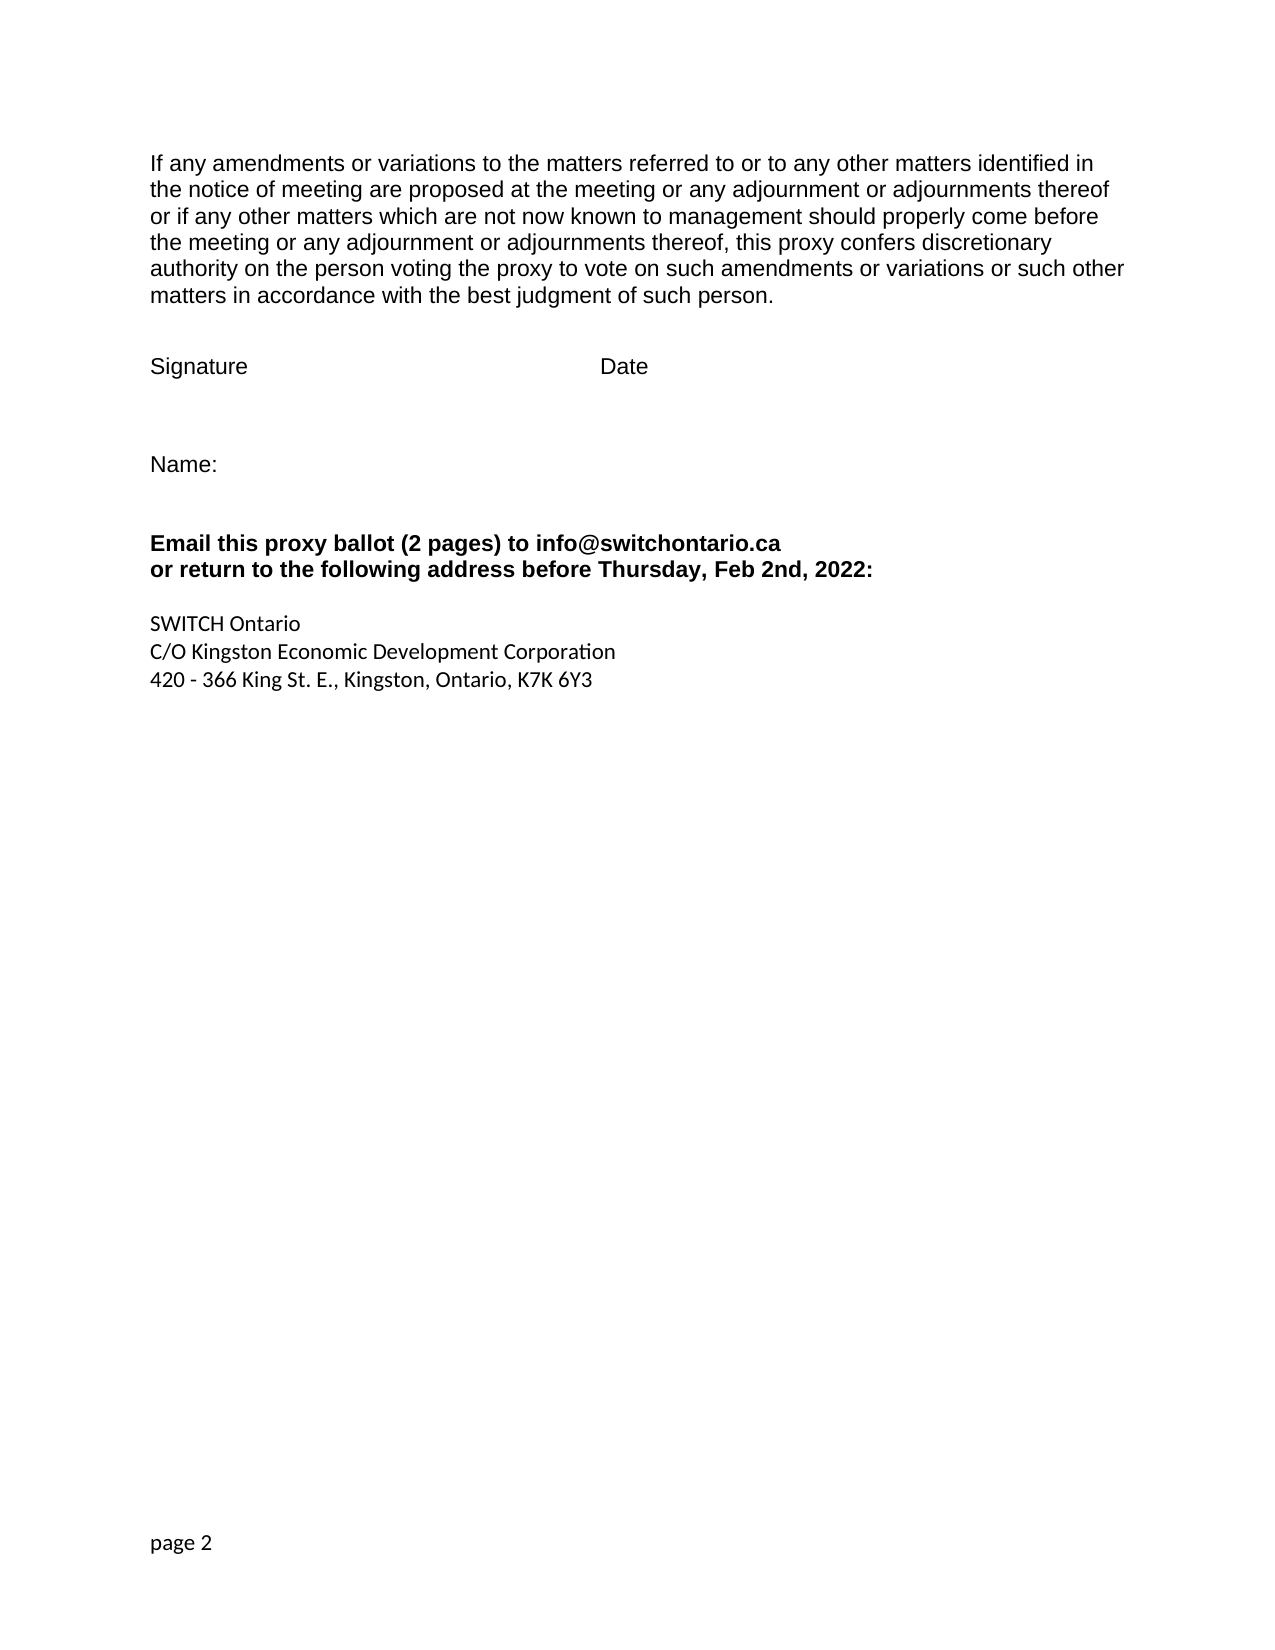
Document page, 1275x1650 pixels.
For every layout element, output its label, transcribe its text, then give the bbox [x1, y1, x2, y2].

text Signature Date [150, 353, 1125, 379]
text Email this proxy ballot (2 pages) to info@switchontario.ca [150, 530, 1125, 556]
text C/O Kingston Economic Development Corporation [150, 637, 1125, 665]
text Name: [150, 451, 1125, 477]
text or return to the following address before Thursday, Feb 2nd, 2022: [150, 556, 1125, 583]
text 420 - 366 King St. E., Kingston, Ontario, K7K 6Y3 [150, 665, 1125, 693]
text If any amendments or variations to the matters referred to or to any other matters identified in the notice of meeting are proposed at the meeting or any adjournment or adjournments thereof or if any other matters which are not now known to management should properly come before the meeting or any adjournment or adjournments thereof, this proxy confers discretionary authority on the person voting the proxy to vote on such amendments or variations or such other matters in accordance with the best judgment of such person. [150, 150, 1125, 308]
text SWITCH Ontario [150, 609, 1125, 637]
